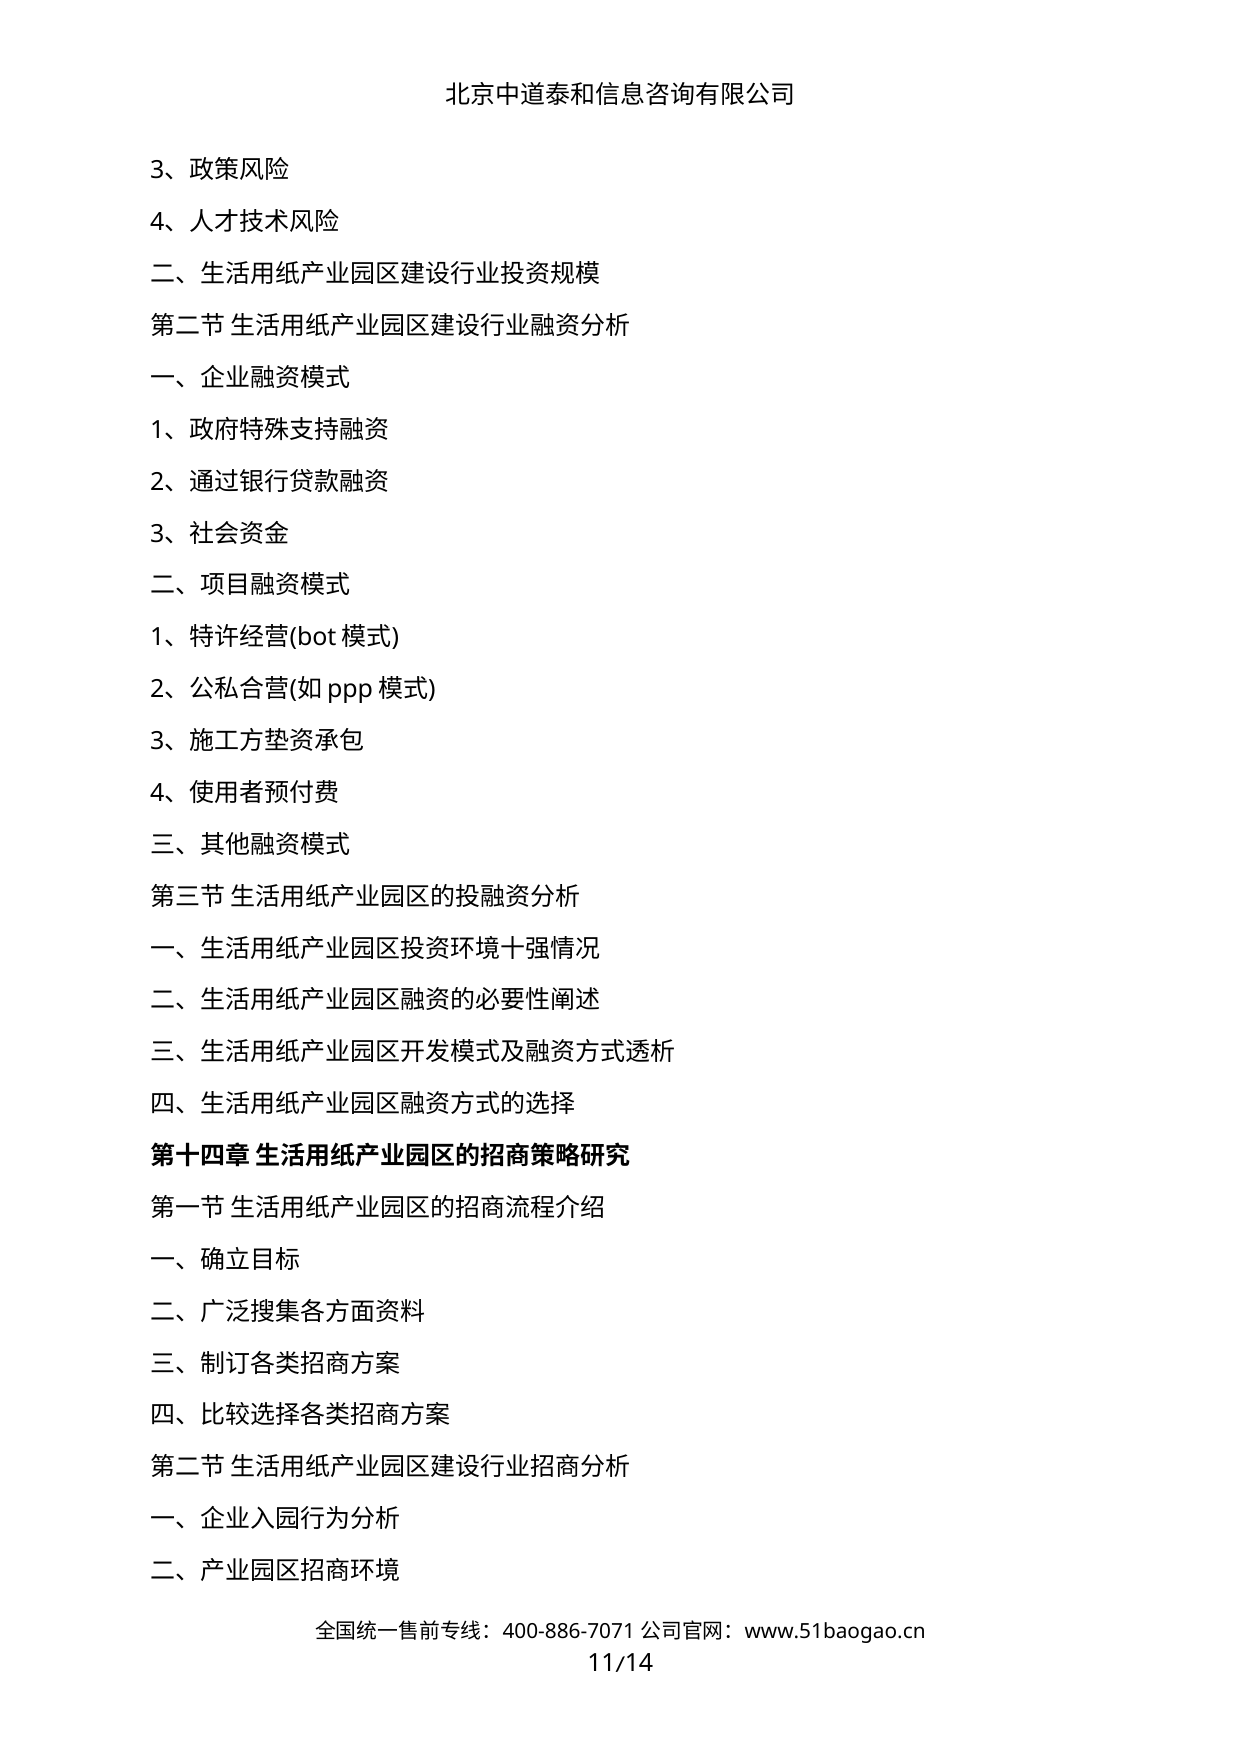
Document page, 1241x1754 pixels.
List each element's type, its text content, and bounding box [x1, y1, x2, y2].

text 一、确立目标 [150, 1239, 1090, 1276]
text 二、项目融资模式 [150, 565, 1090, 601]
text 四、比较选择各类招商方案 [150, 1395, 1090, 1431]
text 一、企业融资模式 [150, 357, 1090, 394]
text 二、产业园区招商环境 [150, 1551, 1090, 1587]
text 3、政策风险 [150, 150, 1090, 186]
text 1、政府特殊支持融资 [150, 409, 1090, 446]
text 4、人才技术风险 [150, 202, 1090, 238]
text 4、使用者预付费 [150, 772, 1090, 809]
text 第三节 生活用纸产业园区的投融资分析 [150, 876, 1090, 912]
text 二、生活用纸产业园区建设行业投资规模 [150, 254, 1090, 290]
text 3、社会资金 [150, 513, 1090, 549]
text 四、生活用纸产业园区融资方式的选择 [150, 1084, 1090, 1120]
text 2、公私合营(如ppp模式) [150, 669, 1090, 705]
text 二、广泛搜集各方面资料 [150, 1291, 1090, 1327]
text 三、生活用纸产业园区开发模式及融资方式透析 [150, 1032, 1090, 1068]
text 第十四章 生活用纸产业园区的招商策略研究 [150, 1136, 1090, 1172]
text 第二节 生活用纸产业园区建设行业招商分析 [150, 1447, 1090, 1483]
text 一、企业入园行为分析 [150, 1499, 1090, 1535]
text 3、施工方垫资承包 [150, 721, 1090, 757]
text 2、通过银行贷款融资 [150, 461, 1090, 497]
text 一、生活用纸产业园区投资环境十强情况 [150, 928, 1090, 964]
text 1、特许经营(bot模式) [150, 617, 1090, 653]
text 三、其他融资模式 [150, 824, 1090, 861]
text 第一节 生活用纸产业园区的招商流程介绍 [150, 1187, 1090, 1224]
text 第二节 生活用纸产业园区建设行业融资分析 [150, 306, 1090, 342]
text 三、制订各类招商方案 [150, 1343, 1090, 1379]
text 二、生活用纸产业园区融资的必要性阐述 [150, 980, 1090, 1016]
